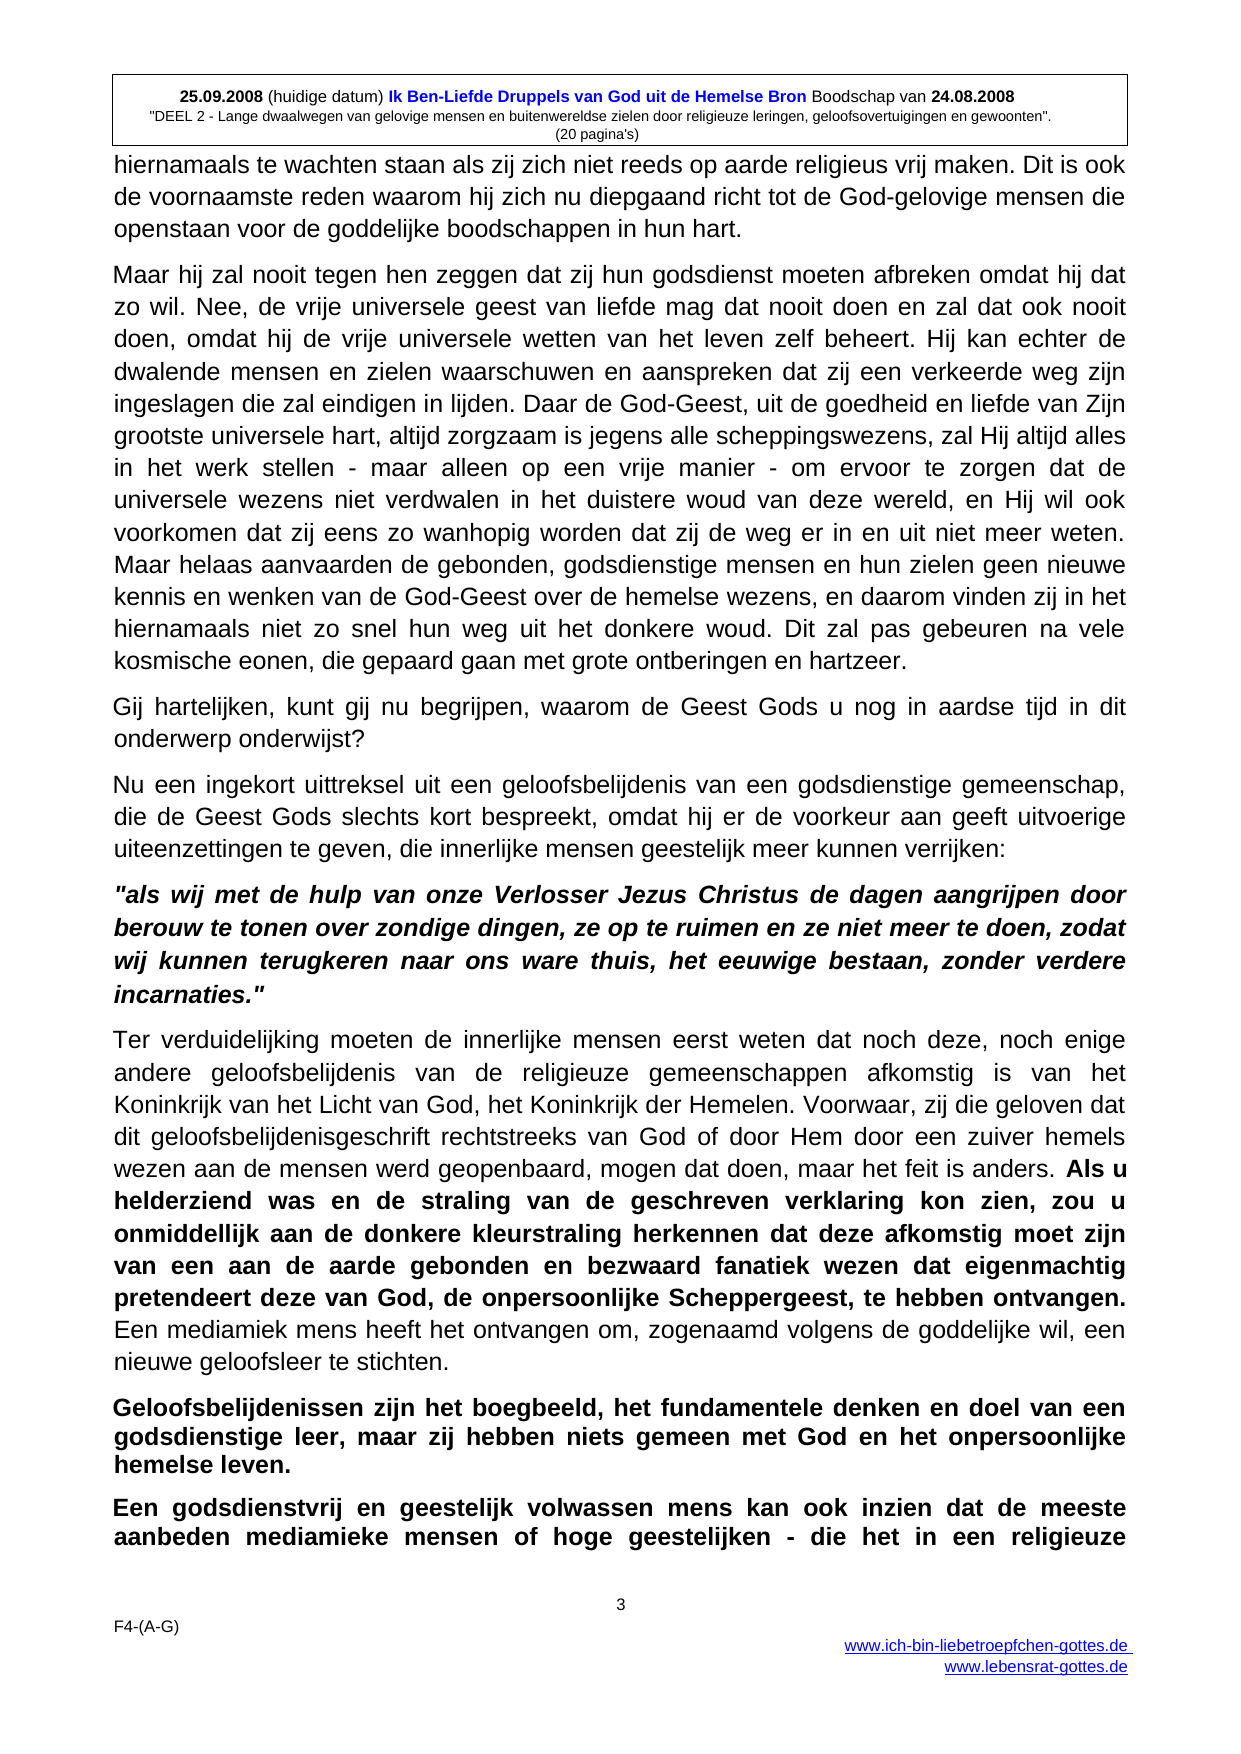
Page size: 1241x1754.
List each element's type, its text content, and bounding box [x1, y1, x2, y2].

text Maar hij zal nooit tegen hen zeggen dat zij hun godsdienst moeten afbreken omdat hij dat zo wil. Nee, de vrije universele geest van liefde mag dat nooit doen en zal dat ook nooit doen, omdat hij de vrije universele wetten van het leven zelf beheert. Hij kan echter de dwalende mensen en zielen waarschuwen en aanspreken dat zij een verkeerde weg zijn ingeslagen die zal eindigen in lijden. Daar de God-Geest, uit de goedheid en liefde van Zijn grootste universele hart, altijd zorgzaam is jegens alle scheppingswezens, zal Hij altijd alles in het werk stellen - maar alleen op een vrije manier - om ervoor te zorgen dat de universele wezens niet verdwalen in het duistere woud van deze wereld, en Hij wil ook voorkomen dat zij eens zo wanhopig worden dat zij de weg er in en uit niet meer weten. Maar helaas aanvaarden de gebonden, godsdienstige mensen en hun zielen geen nieuwe kennis en wenken van de God-Geest over de hemelse wezens, en daarom vinden zij in het hiernamaals niet zo snel hun weg uit het donkere woud. Dit zal pas gebeuren na vele kosmische eonen, die gepaard gaan met grote ontberingen en hartzeer. [112, 260, 1128, 675]
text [112, 150, 1128, 243]
text Ter verduidelijking moeten de innerlijke mensen eerst weten dat noch deze, noch enige andere geloofsbelijdenis van de religieuze gemeenschappen afkomstig is van het Koninkrijk van het Licht van God, het Koninkrijk der Hemelen. Voorwaar, zij die geloven dat dit geloofsbelijdenisgeschrift rechtstreeks van God of door Hem door een zuiver hemels wezen aan de mensen werd geopenbaard, mogen dat doen, maar het feit is anders. Als u helderziend was en de straling van de geschreven verklaring kon zien, zou u onmiddellijk aan de donkere kleurstraling herkennen dat deze afkomstig moet zijn van een aan de aarde gebonden en bezwaard fanatiek wezen dat eigenmachtig pretendeert deze van God, de onpersoonlijke Scheppergeest, te hebben ontvangen. Een mediamiek mens heeft het ontvangen om, zogenaamd volgens de goddelijke wil, een nieuwe geloofsleer te stichten. [112, 1025, 1128, 1376]
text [112, 1493, 1128, 1550]
text Geloofsbelijdenissen zijn het boegbeeld, het fundamentele denken en doel van een godsdienstige leer, maar zij hebben niets gemeen met God en het onpersoonlijke hemelse leven. [112, 1393, 1128, 1479]
text "als wij met de hulp van onze Verlosser Jezus Christus de dagen aangrijpen door berouw te tonen over zondige dingen, ze op te ruimen en ze niet meer te doen, zodat wij kunnen terugkeren naar ons ware thuis, het eeuwige bestaan, zonder verdere incarnaties." [113, 880, 1128, 1008]
text Nu een ingekort uittreksel uit een geloofsbelijdenis van een godsdienstige gemeenschap, die de Geest Gods slechts kort bespreekt, omdat hij er de voorkeur aan geeft uitvoerige uiteenzettingen te geven, die innerlijke mensen geestelijk meer kunnen verrijken: [112, 770, 1128, 863]
text Gij hartelijken, kunt gij nu begrijpen, waarom de Geest Gods u nog in aardse tijd in dit onderwerp onderwijst? [112, 692, 1128, 753]
